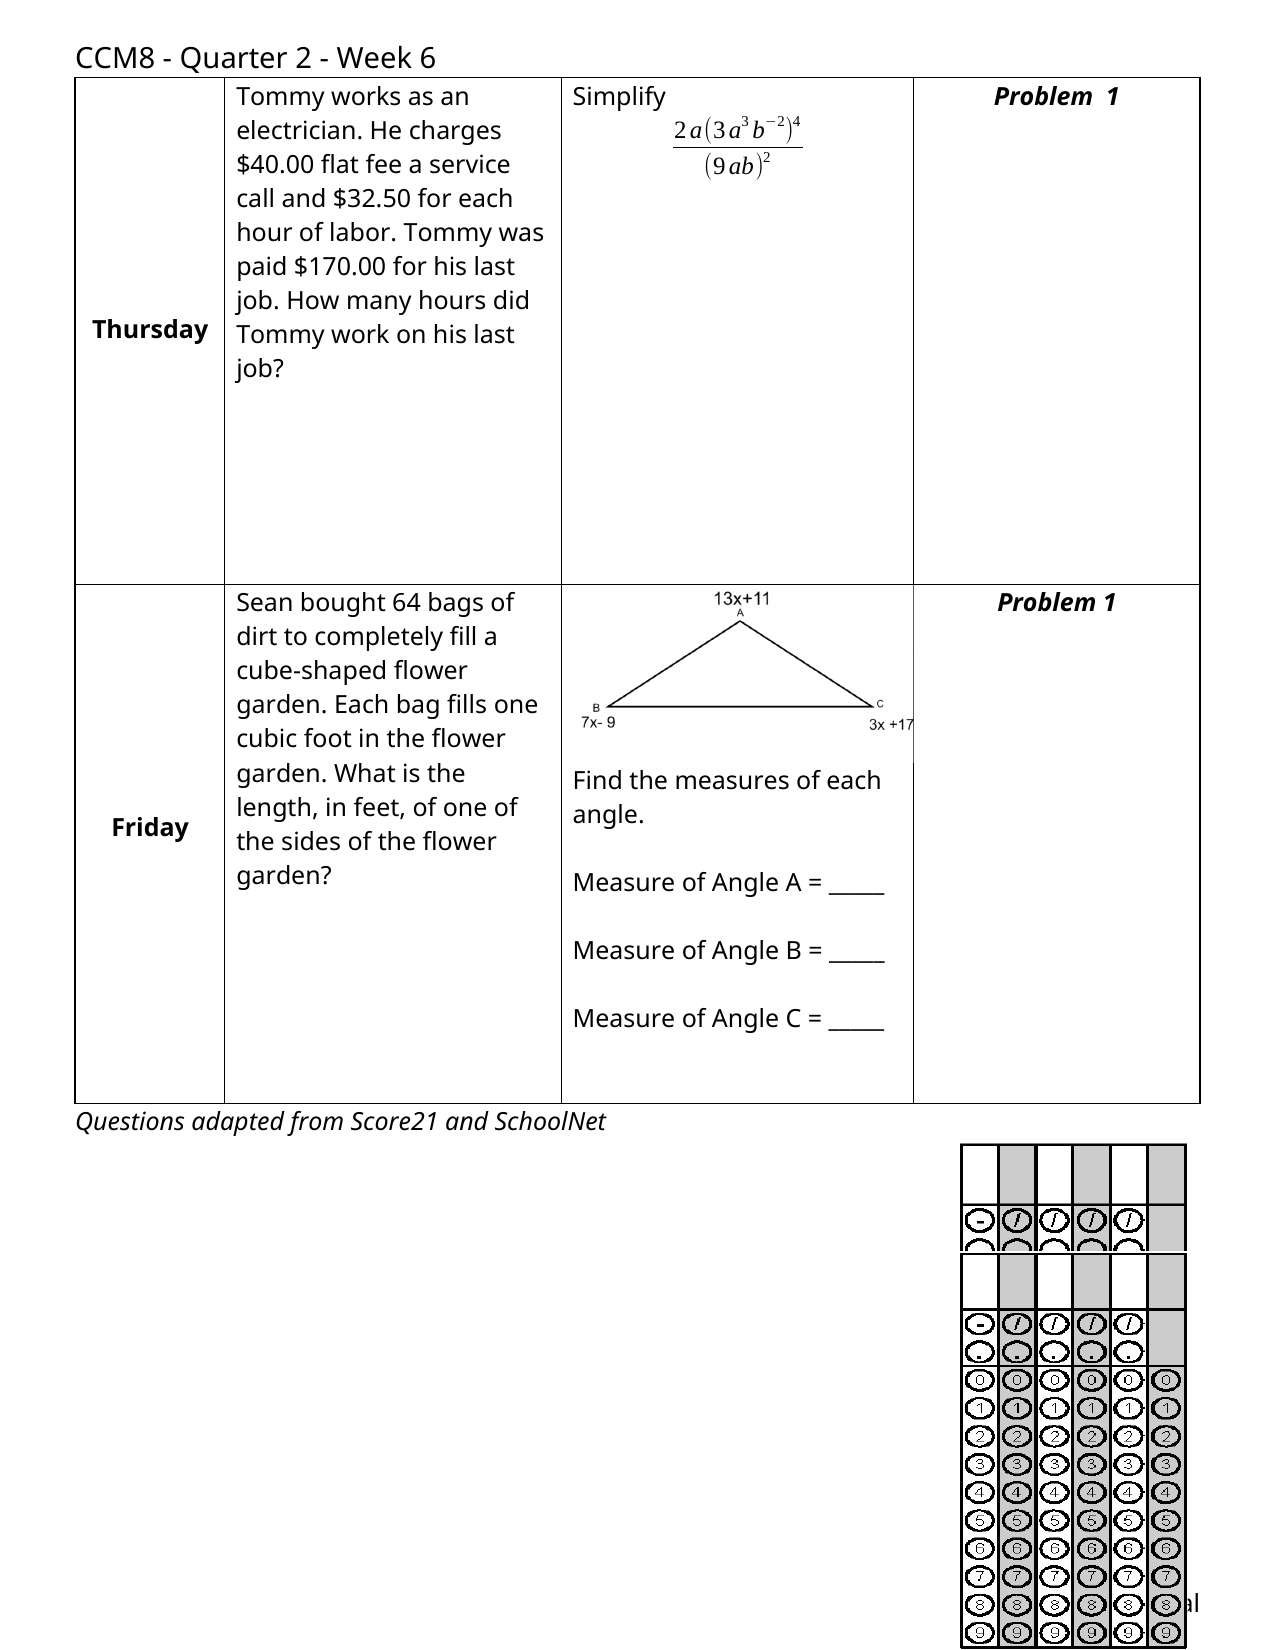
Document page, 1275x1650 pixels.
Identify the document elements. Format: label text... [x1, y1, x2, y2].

table_cell Problem 1 [914, 585, 1199, 1103]
table_cell Tommy works as an electrician. He charges $40.00 flat fee a service call and $32.50 for each hour of labor. Tommy was paid $170.00 for his last job. How many hours did Tommy work on his last job? [225, 78, 561, 584]
text Questions adapted from Score21 and SchoolNet [75, 1104, 1200, 1138]
picture [572, 585, 914, 763]
table_cell Problem 1 [914, 78, 1199, 584]
table_cell Friday [76, 585, 224, 1103]
table_cell Find the measures of each angle. Measure of Angle A = _____ Measure of Angle B = _____ Measure of Angle C = _____ [562, 585, 913, 1103]
table_cell Sean bought 64 bags of dirt to completely fill a cube-shaped flower garden. Each bag fills one cubic foot in the flower garden. What is the length, in feet, of one of the sides of the flower garden? [225, 585, 561, 1103]
table_cell Thursday [76, 78, 224, 584]
table_cell Simplify [562, 78, 913, 584]
